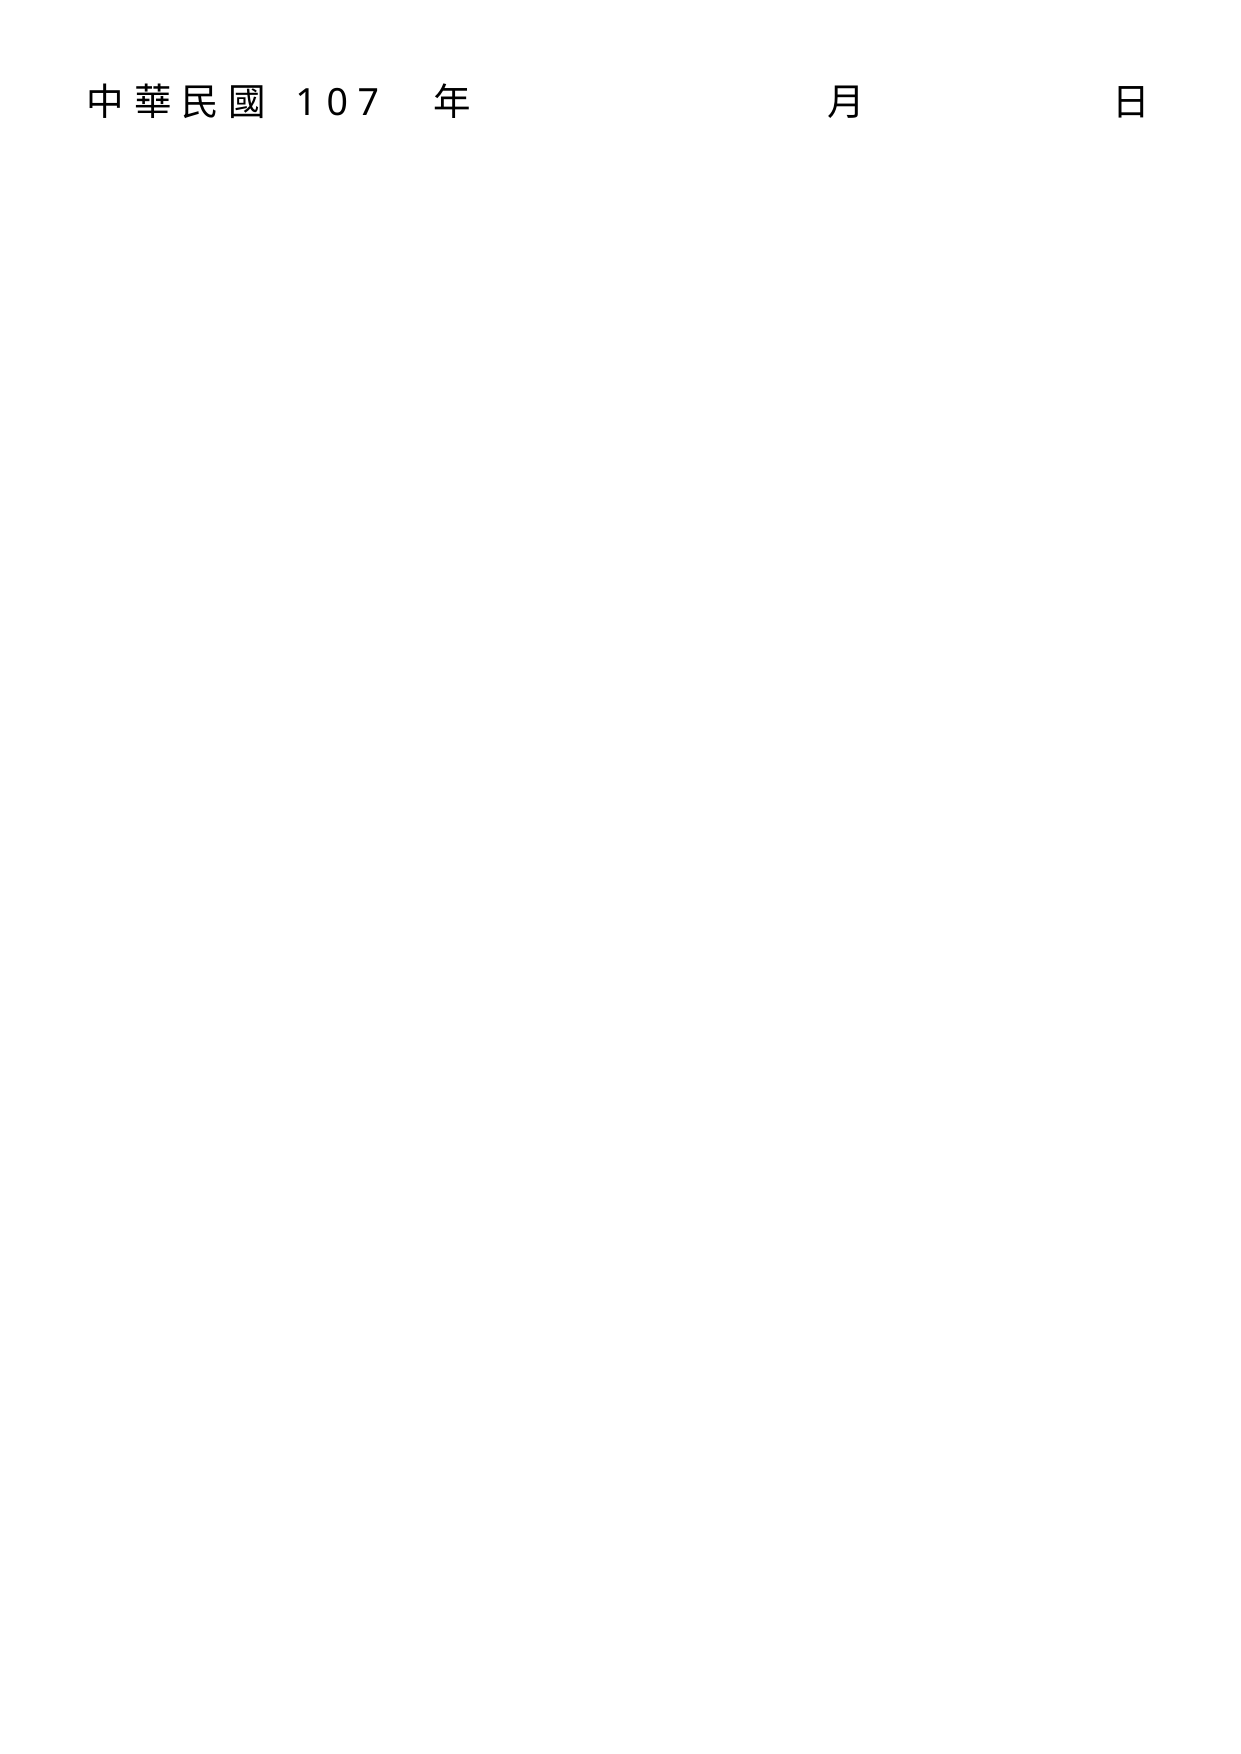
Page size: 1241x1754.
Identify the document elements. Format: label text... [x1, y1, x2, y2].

text 中 華 民 國 1 0 7 年 月 日 [87, 75, 1165, 126]
